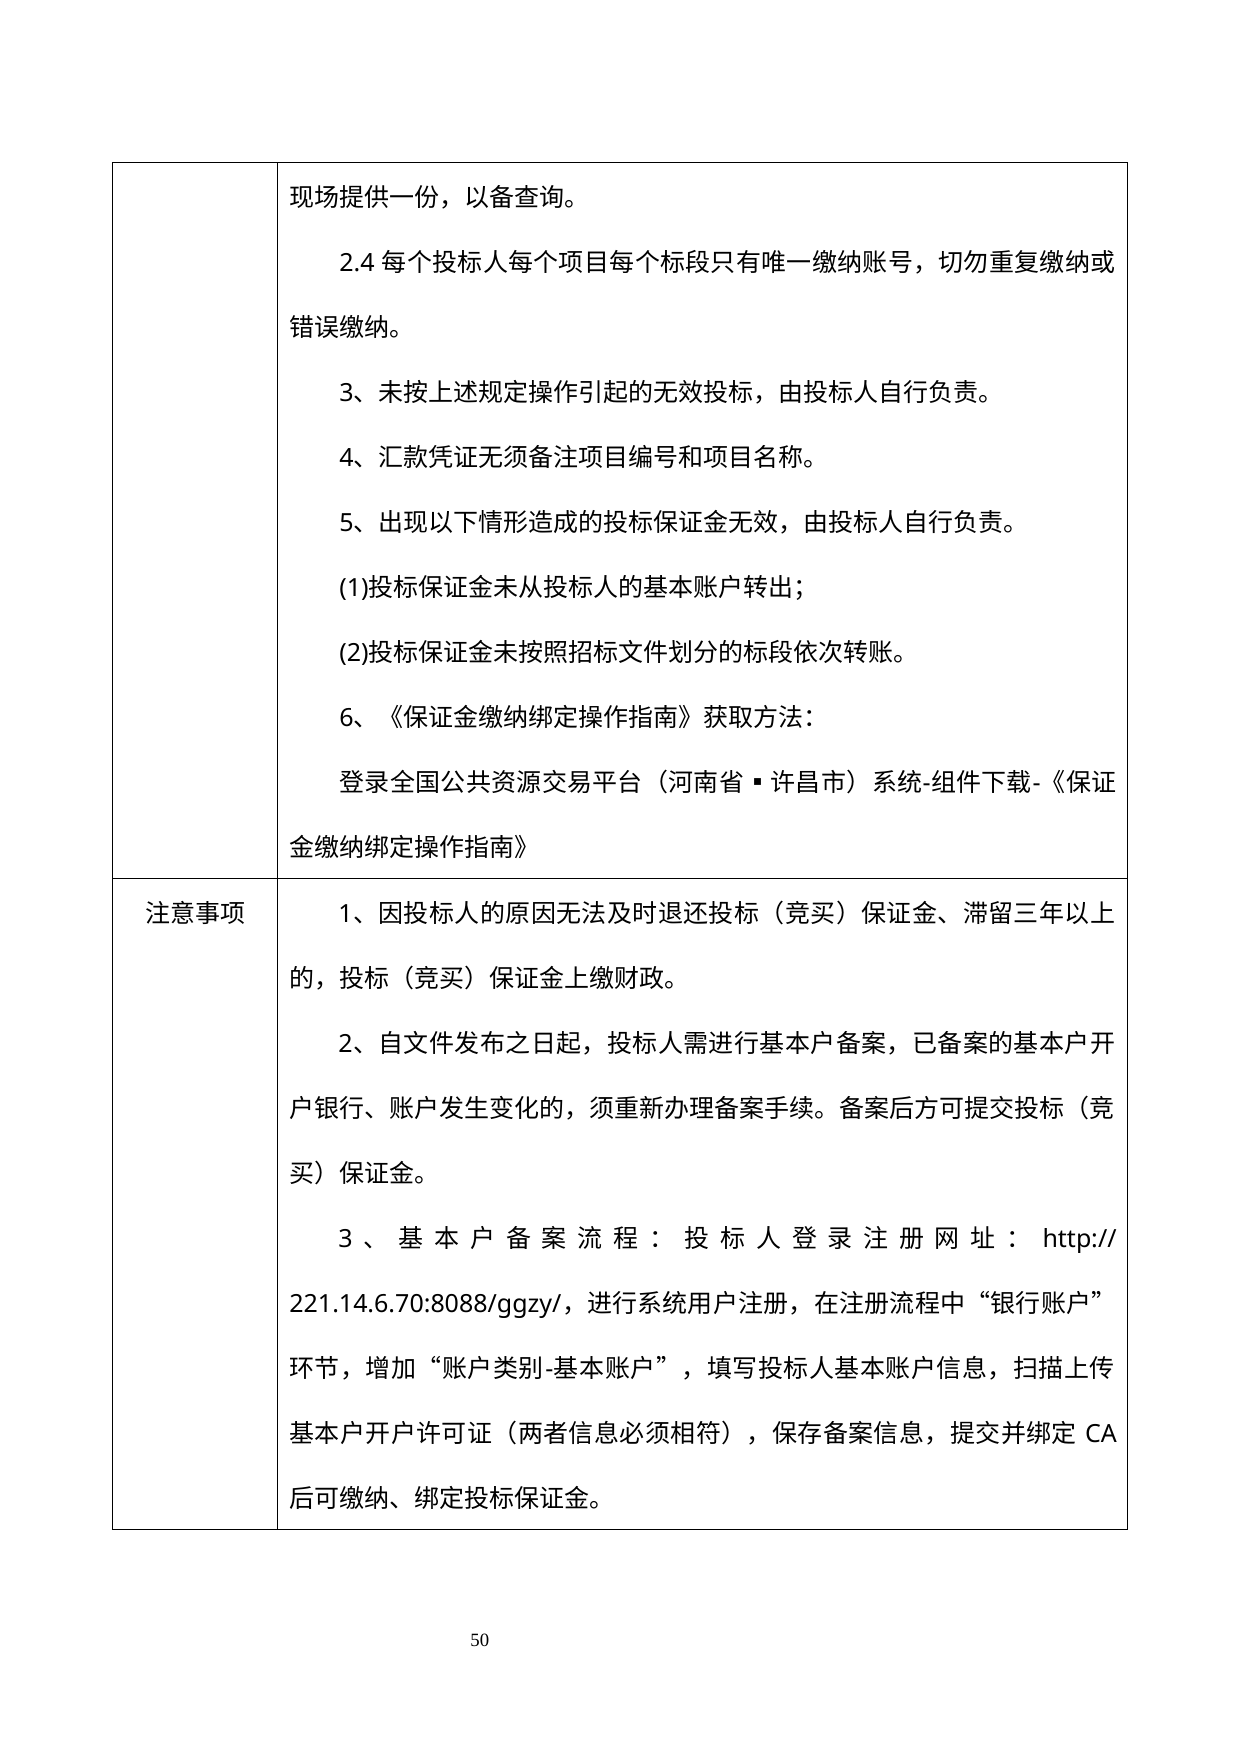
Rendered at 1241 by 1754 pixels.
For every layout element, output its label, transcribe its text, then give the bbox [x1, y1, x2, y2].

table_cell 注意事项 [113, 879, 277, 1529]
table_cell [278, 163, 1127, 878]
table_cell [278, 879, 1127, 1529]
